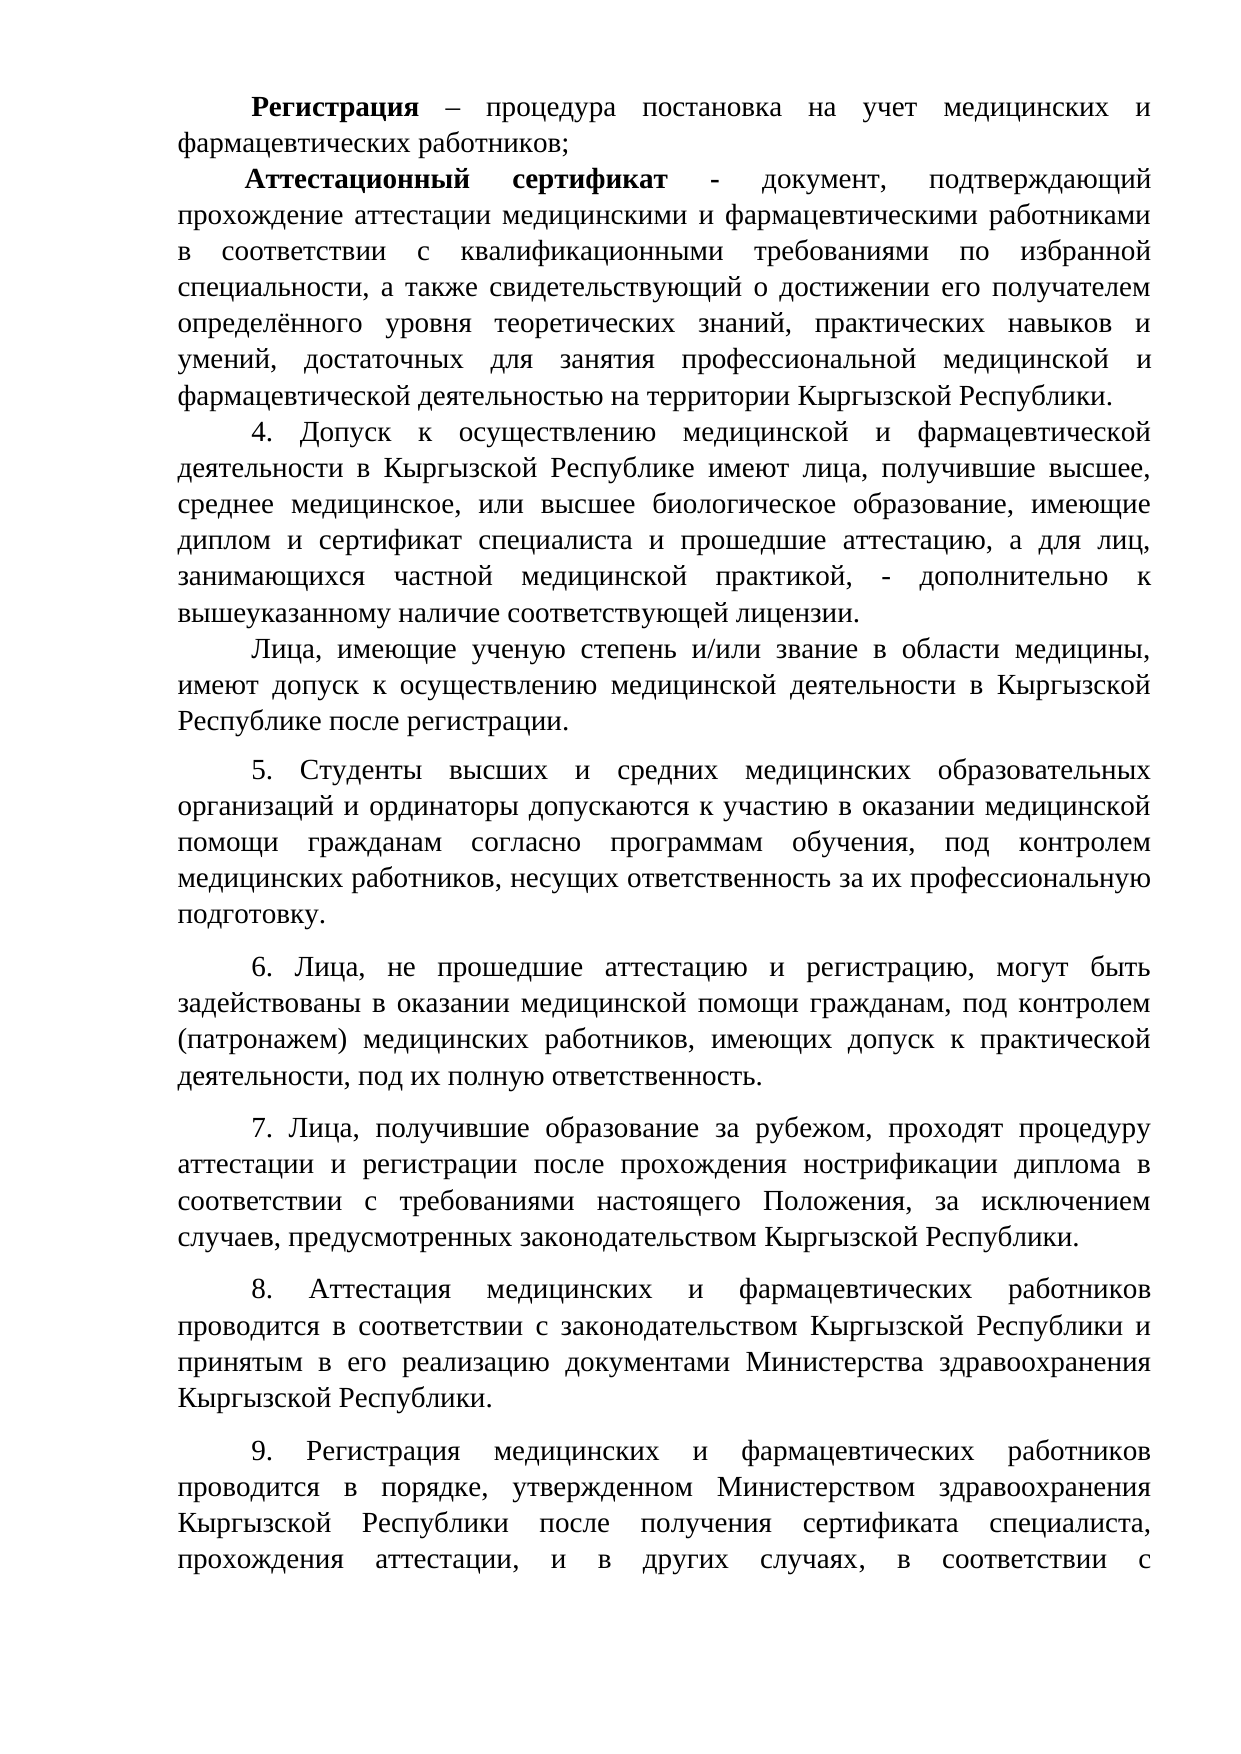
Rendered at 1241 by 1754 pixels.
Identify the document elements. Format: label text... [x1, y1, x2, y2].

text 5. Студенты высших и средних медицинских образовательных организаций и ординаторы допускаются к участию в оказании медицинской помощи гражданам согласно программам обучения, под контролем медицинских работников, несущих ответственность за их профессиональную подготовку. [177, 752, 1152, 930]
text 6. Лица, не прошедшие аттестацию и регистрацию, могут быть задействованы в оказании медицинской помощи гражданам, под контролем (патронажем) медицинских работников, имеющих допуск к практической деятельности, под их полную ответственность. [177, 949, 1152, 1091]
text Аттестационный сертификат - документ, подтверждающий прохождение аттестации медицинскими и фармацевтическими работниками в соответствии с квалификационными требованиями по избранной специальности, а также свидетельствующий о достижении его получателем определённого уровня теоретических знаний, практических навыков и умений, достаточных для занятия профессиональной медицинской и фармацевтической деятельностью на территории Кыргызской Республики. [177, 161, 1152, 411]
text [177, 1433, 1152, 1575]
text 4. Допуск к осуществлению медицинской и фармацевтической деятельности в Кыргызской Республике имеют лица, получившие высшее, среднее медицинское, или высшее биологическое образование, имеющие диплом и сертификат специалиста и прошедшие аттестацию, а для лиц, занимающихся частной медицинской практикой, - дополнительно к вышеуказанному наличие соответствующей лицензии. [177, 414, 1152, 628]
text Регистрация – процедура постановка на учет медицинских и фармацевтических работников; [177, 89, 1152, 158]
text 7. Лица, получившие образование за рубежом, проходят процедуру аттестации и регистрации после прохождения нострификации диплома в соответствии с требованиями настоящего Положения, за исключением случаев, предусмотренных законодательством Кыргызской Республики. [177, 1110, 1152, 1252]
text Лица, имеющие ученую степень и/или звание в области медицины, имеют допуск к осуществлению медицинской деятельности в Кыргызской Республике после регистрации. [177, 631, 1152, 737]
text 8. Аттестация медицинских и фармацевтических работников проводится в соответствии с законодательством Кыргызской Республики и принятым в его реализацию документами Министерства здравоохранения Кыргызской Республики. [177, 1272, 1152, 1414]
